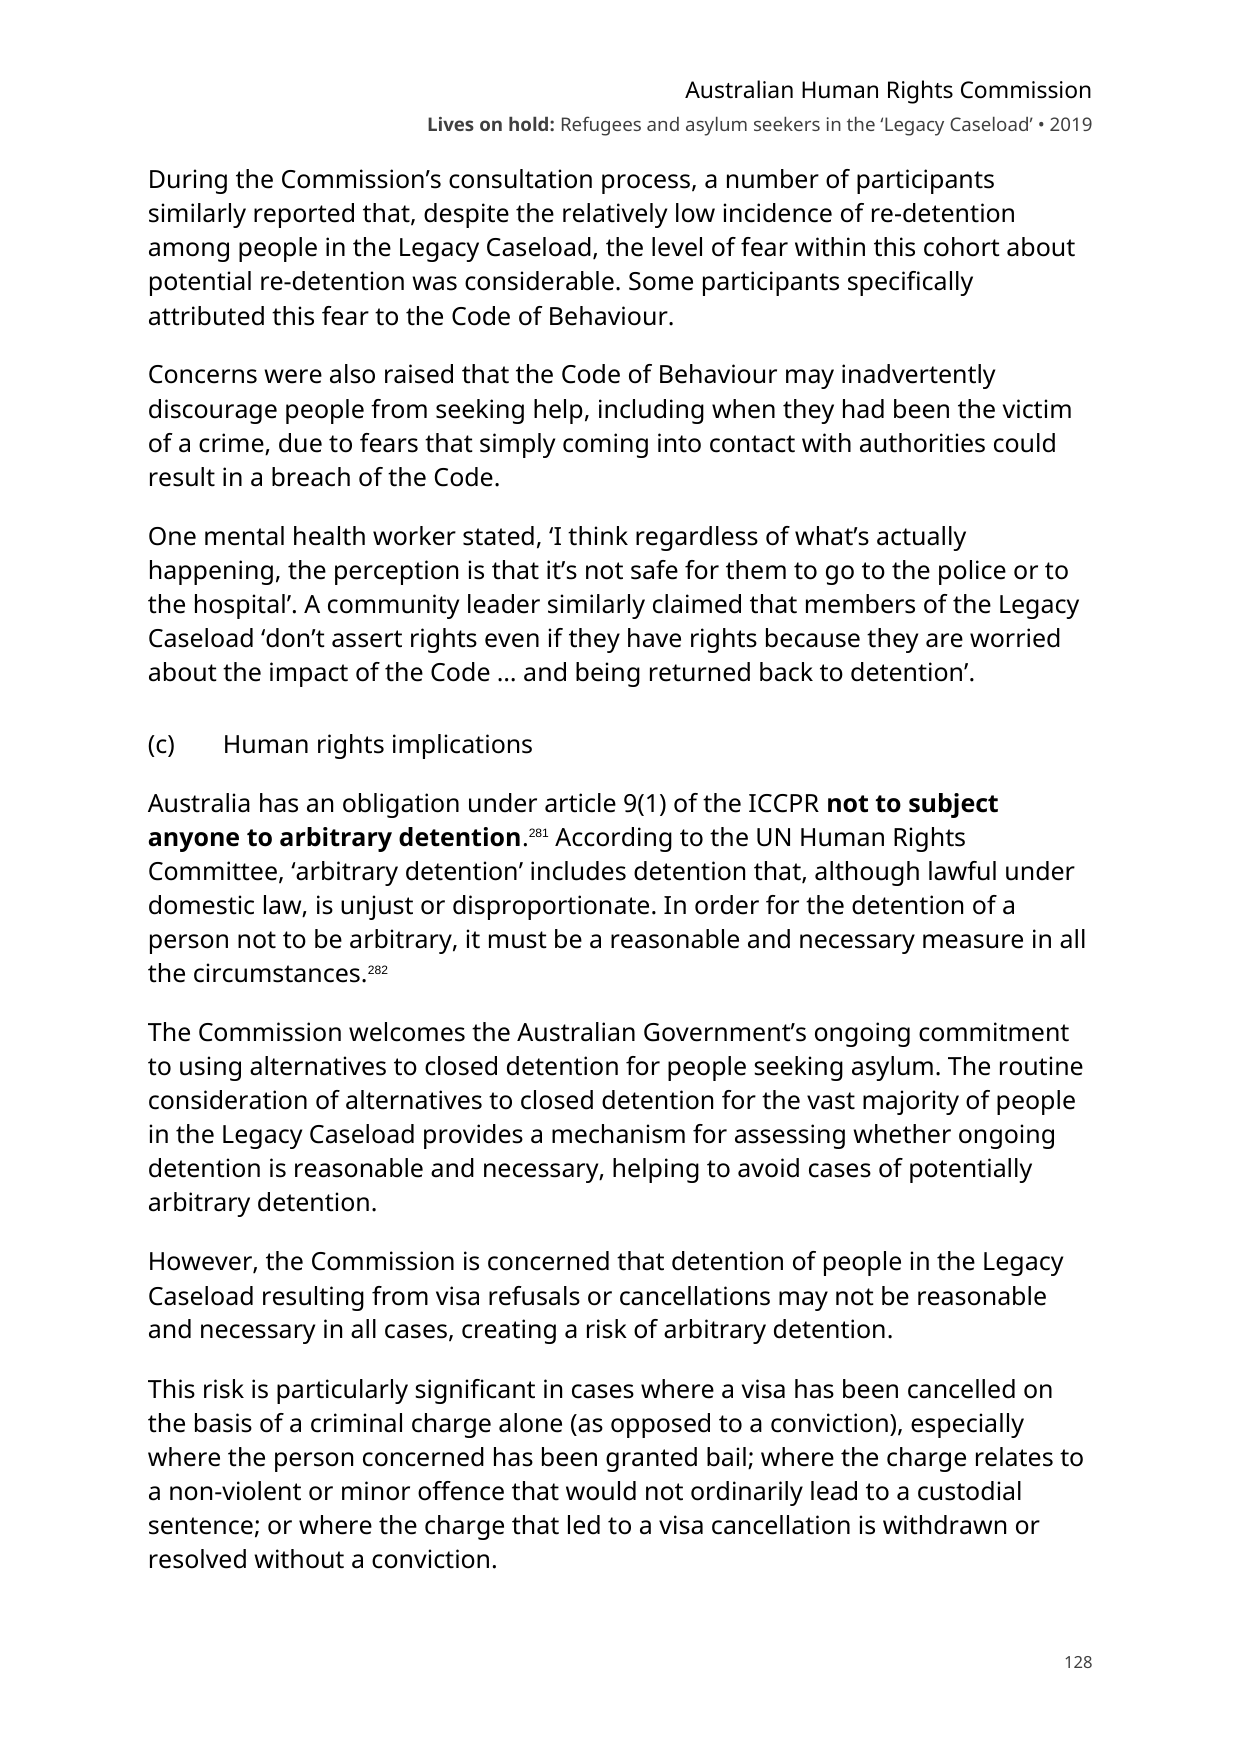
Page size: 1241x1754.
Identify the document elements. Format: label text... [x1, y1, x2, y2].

text However, the Commission is concerned that detention of people in the Legacy Caseload resulting from visa refusals or cancellations may not be reasonable and necessary in all cases, creating a risk of arbitrary detention. [148, 1244, 1092, 1346]
text Concerns were also raised that the Code of Behaviour may inadvertently discourage people from seeking help, including when they had been the victim of a crime, due to fears that simply coming into contact with authorities could result in a breach of the Code. [148, 357, 1092, 493]
text The Commission welcomes the Australian Government’s ongoing commitment to using alternatives to closed detention for people seeking asylum. The routine consideration of alternatives to closed detention for the vast majority of people in the Legacy Caseload provides a mechanism for assessing whether ongoing detention is reasonable and necessary, helping to avoid cases of potentially arbitrary detention. [148, 1015, 1092, 1219]
subtitle Human rights implications [148, 726, 1092, 760]
text During the Commission’s consultation process, a number of participants similarly reported that, despite the relatively low incidence of re-detention among people in the Legacy Caseload, the level of fear within this cohort about potential re-detention was considerable. Some participants specifically attributed this fear to the Code of Behaviour. [148, 162, 1092, 332]
text Australia has an obligation under article 9(1) of the ICCPR not to subject anyone to arbitrary detention. According to the UN Human Rights Committee, ‘arbitrary detention’ includes detention that, although lawful under domestic law, is unjust or disproportionate. In order for the detention of a person not to be arbitrary, it must be a reasonable and necessary measure in all the circumstances. [148, 785, 1092, 990]
text One mental health worker stated, ‘I think regardless of what’s actually happening, the perception is that it’s not safe for them to go to the police or to the hospital’. A community leader similarly claimed that members of the Legacy Caseload ‘don’t assert rights even if they have rights because they are worried about the impact of the Code … and being returned back to detention’. [148, 518, 1092, 689]
text This risk is particularly significant in cases where a visa has been cancelled on the basis of a criminal charge alone (as opposed to a conviction), especially where the person concerned has been granted bail; where the charge relates to a non-violent or minor offence that would not ordinarily lead to a custodial sentence; or where the charge that led to a visa cancellation is withdrawn or resolved without a conviction. [148, 1371, 1092, 1576]
